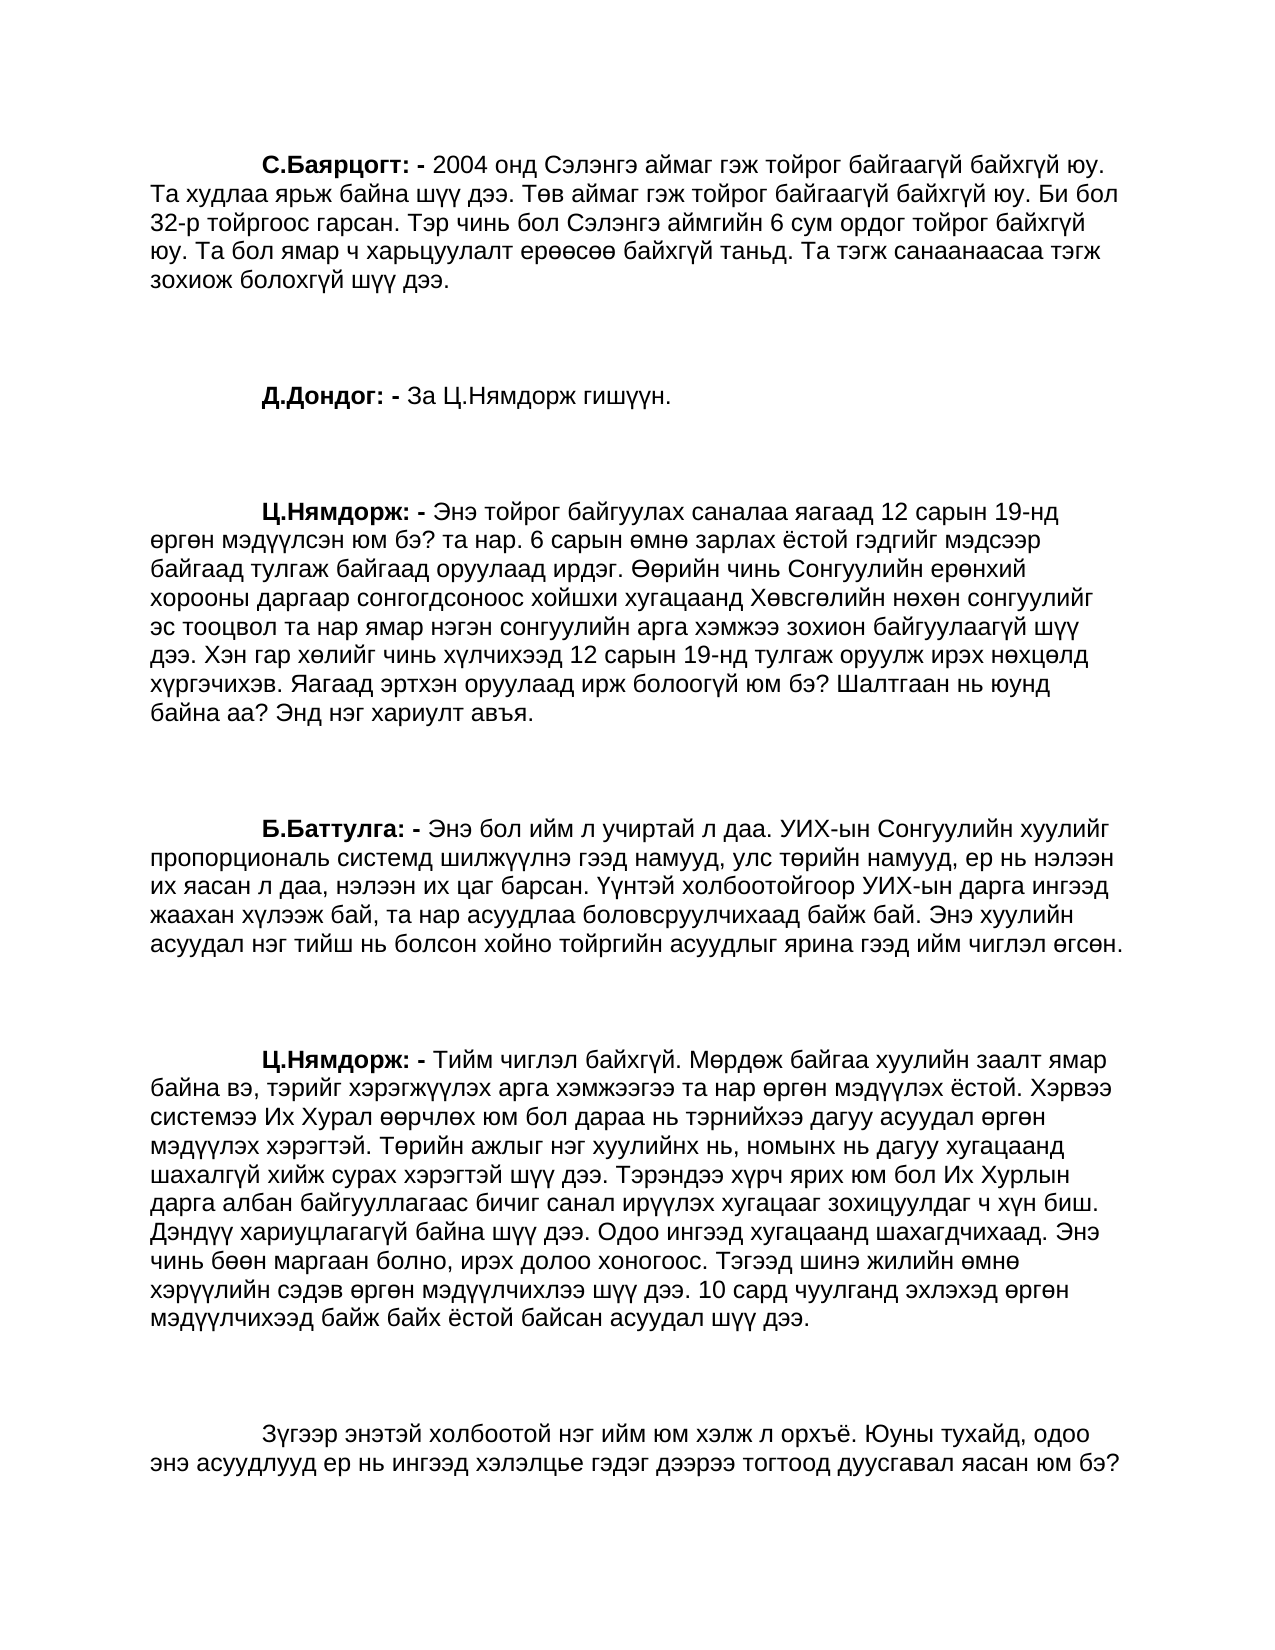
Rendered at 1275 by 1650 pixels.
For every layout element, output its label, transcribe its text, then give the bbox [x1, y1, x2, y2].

text С.Баярцогт: - 2004 онд Сэлэнгэ аймаг гэж тойрог байгаагүй байхгүй юу. Та худлаа ярьж байна шүү дээ. Төв аймаг гэж тойрог байгаагүй байхгүй юу. Би бол 32-р тойргоос гарсан. Тэр чинь бол Сэлэнгэ аймгийн 6 сум ордог тойрог байхгүй юу. Та бол ямар ч харьцуулалт ерөөсөө байхгүй таньд. Та тэгж санаанаасаа тэгж зохиож болохгүй шүү дээ. [150, 150, 1125, 294]
text Д.Дондог: - За Ц.Нямдорж гишүүн. [150, 381, 1125, 409]
text Б.Баттулга: - Энэ бол ийм л учиртай л даа. УИХ-ын Сонгуулийн хуулийг пропорциональ системд шилжүүлнэ гээд намууд, улс төрийн намууд, ер нь нэлээн их яасан л даа, нэлээн их цаг барсан. Үүнтэй холбоотойгоор УИХ-ын дарга ингээд жаахан хүлээж бай, та нар асуудлаа боловсруулчихаад байж бай. Энэ хуулийн асуудал нэг тийш нь болсон хойно тойргийн асуудлыг ярина гээд ийм чиглэл өгсөн. [150, 814, 1125, 957]
text Ц.Нямдорж: - Тийм чиглэл байхгүй. Мөрдөж байгаа хуулийн заалт ямар байна вэ, тэрийг хэрэгжүүлэх арга хэмжээгээ та нар өргөн мэдүүлэх ёстой. Хэрвээ системээ Их Хурал өөрчлөх юм бол дараа нь тэрнийхээ дагуу асуудал өргөн мэдүүлэх хэрэгтэй. Төрийн ажлыг нэг хуулийнх нь, номынх нь дагуу хугацаанд шахалгүй хийж сурах хэрэгтэй шүү дээ. Тэрэндээ хүрч ярих юм бол Их Хурлын дарга албан байгууллагаас бичиг санал ирүүлэх хугацааг зохицуулдаг ч хүн биш. Дэндүү хариуцлагагүй байна шүү дээ. Одоо ингээд хугацаанд шахагдчихаад. Энэ чинь бөөн маргаан болно, ирэх долоо хоногоос. Тэгээд шинэ жилийн өмнө хэрүүлийн сэдэв өргөн мэдүүлчихлээ шүү дээ. 10 сард чуулганд эхлэхэд өргөн мэдүүлчихээд байж байх ёстой байсан асуудал шүү дээ. [150, 1044, 1125, 1332]
text Ц.Нямдорж: - Энэ тойрог байгуулах саналаа яагаад 12 сарын 19-нд өргөн мэдүүлсэн юм бэ? та нар. 6 сарын өмнө зарлах ёстой гэдгийг мэдсээр байгаад тулгаж байгаад оруулаад ирдэг. Өөрийн чинь Сонгуулийн ерөнхий хорооны даргаар сонгогдсоноос хойшхи хугацаанд Хөвсгөлийн нөхөн сонгуулийг эс тооцвол та нар ямар нэгэн сонгуулийн арга хэмжээ зохион байгуулаагүй шүү дээ. Хэн гар хөлийг чинь хүлчихээд 12 сарын 19-нд тулгаж оруулж ирэх нөхцөлд хүргэчихэв. Яагаад эртхэн оруулаад ирж болоогүй юм бэ? Шалтгаан нь юунд байна аа? Энд нэг хариулт авъя. [150, 497, 1125, 727]
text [150, 1419, 1125, 1477]
